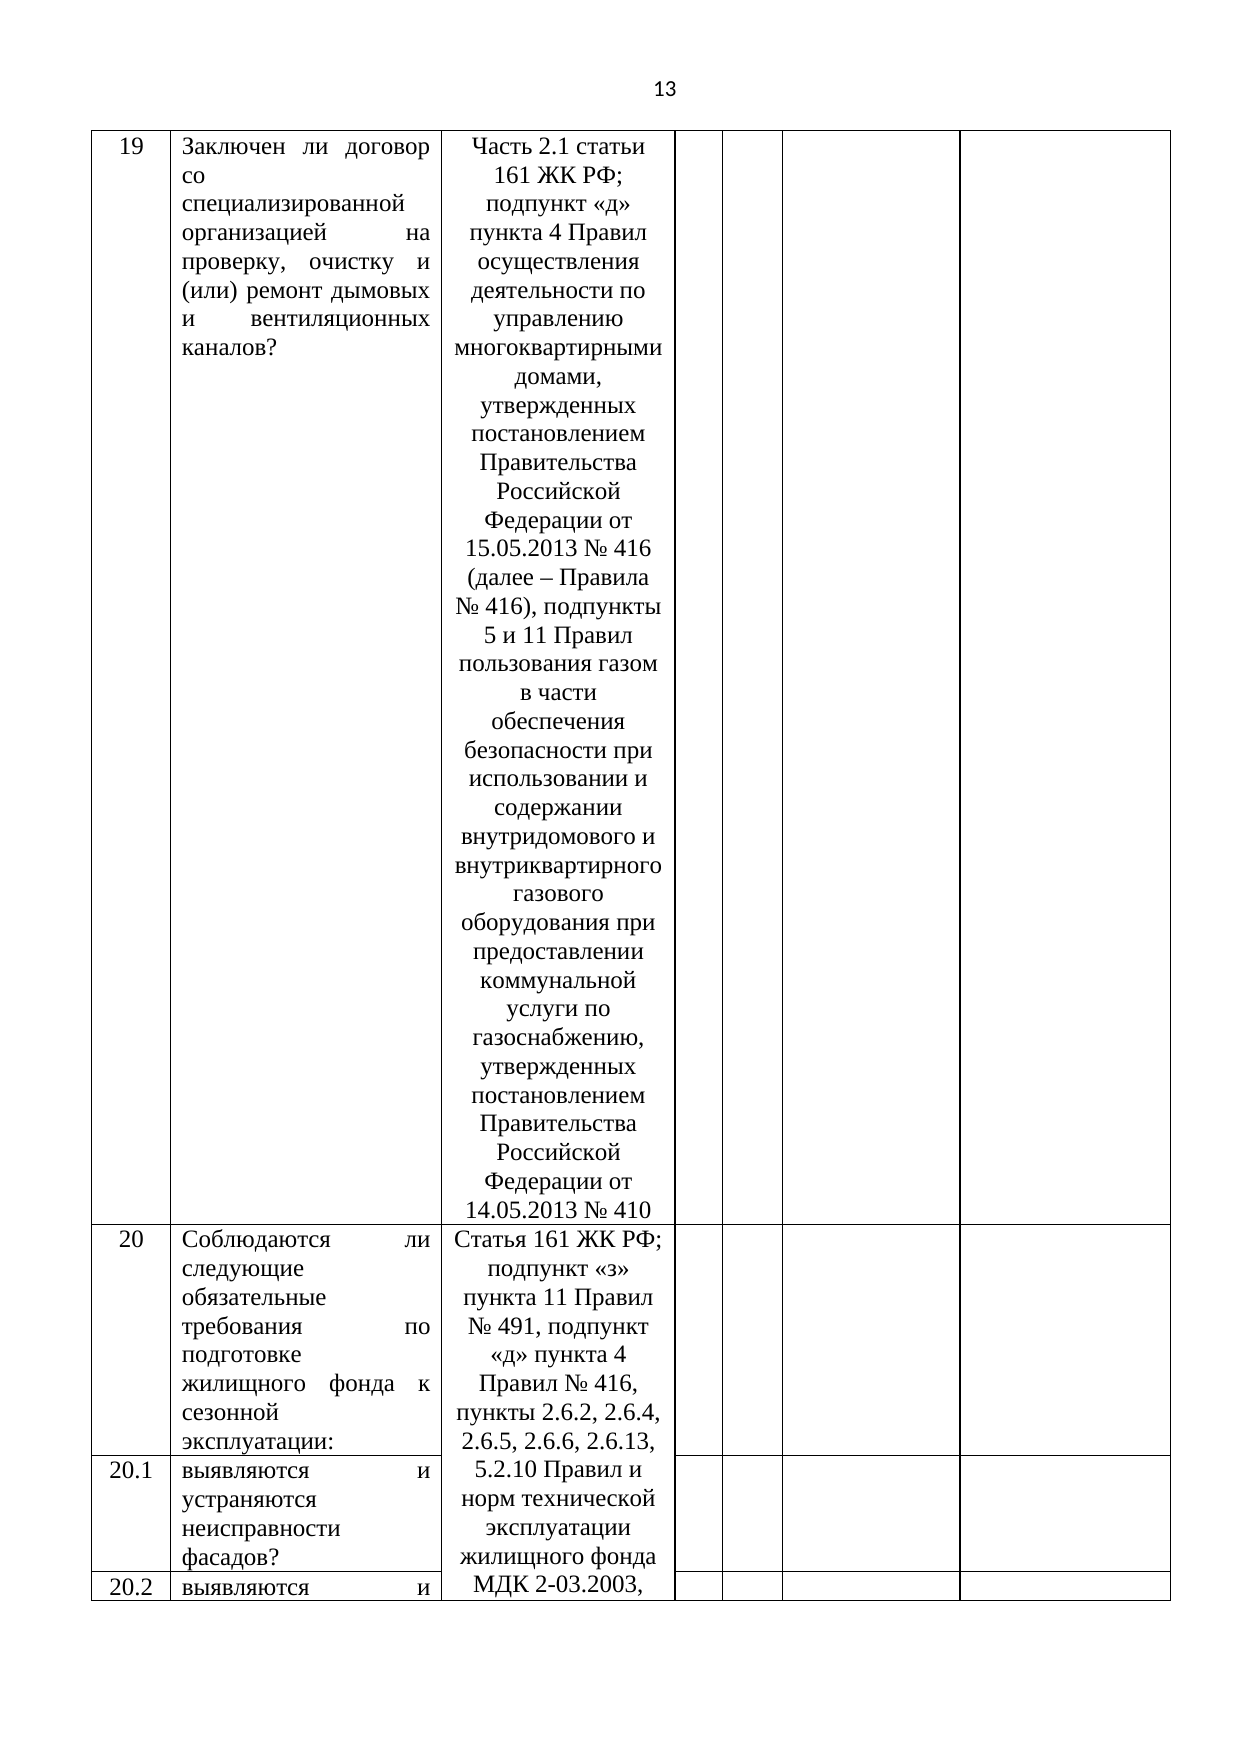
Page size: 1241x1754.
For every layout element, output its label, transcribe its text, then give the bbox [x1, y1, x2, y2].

table_cell [676, 1456, 722, 1571]
table_cell [723, 1456, 782, 1571]
table_cell [676, 1572, 722, 1600]
table_cell [783, 1456, 959, 1571]
table_cell [783, 131, 959, 1223]
table_cell [961, 131, 1170, 1223]
table_cell 20.2 [92, 1572, 170, 1600]
table_cell [676, 131, 722, 1223]
table_cell [961, 1572, 1170, 1600]
table_cell 20 [92, 1225, 170, 1454]
table_cell Заключен ли договор со специализированной организацией на проверку, очистку и (или) ремонт дымовых и вентиляционных каналов? [171, 131, 441, 1223]
table_cell 19 [92, 131, 170, 1223]
table_cell [723, 131, 782, 1223]
table_cell [961, 1456, 1170, 1571]
table_cell выявляются и устраняются неисправности фасадов? [171, 1456, 441, 1571]
table_cell Соблюдаются ли следующие обязательные требования по подготовке жилищного фонда к сезонной эксплуатации: [171, 1225, 441, 1454]
table_cell [723, 1225, 782, 1454]
table_cell [783, 1572, 959, 1600]
table_cell [783, 1225, 959, 1454]
table_cell Часть 2.1 статьи 161 ЖК РФ; подпункт «д» пункта 4 Правил осуществления деятельности по управлению многоквартирными домами, утвержденных постановлением Правительства Российской Федерации от 15.05.2013 № 416 (далее – Правила № 416), подпункты 5 и 11 Правил пользования газом в части обеспечения безопасности при использовании и содержании внутридомового и внутриквартирного газового оборудования при предоставлении коммунальной услуги по газоснабжению, утвержденных постановлением Правительства Российской Федерации от 14.05.2013 № 410 [442, 131, 674, 1223]
table_cell Статья 161 ЖК РФ; подпункт «з» пункта 11 Правил № 491, подпункт «д» пункта 4 Правил № 416, пункты 2.6.2, 2.6.4, 2.6.5, 2.6.6, 2.6.13, 5.2.10 Правил и норм технической эксплуатации жилищного фонда МДК 2-03.2003, утвержденных постановлением Госстроя РФ от 27.09.2003 № 170 (далее – Правила № 170) [442, 1225, 674, 1600]
table_cell [676, 1225, 722, 1454]
table_cell [961, 1225, 1170, 1454]
table_cell 20.1 [92, 1456, 170, 1571]
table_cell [171, 1572, 441, 1600]
table_cell [723, 1572, 782, 1600]
